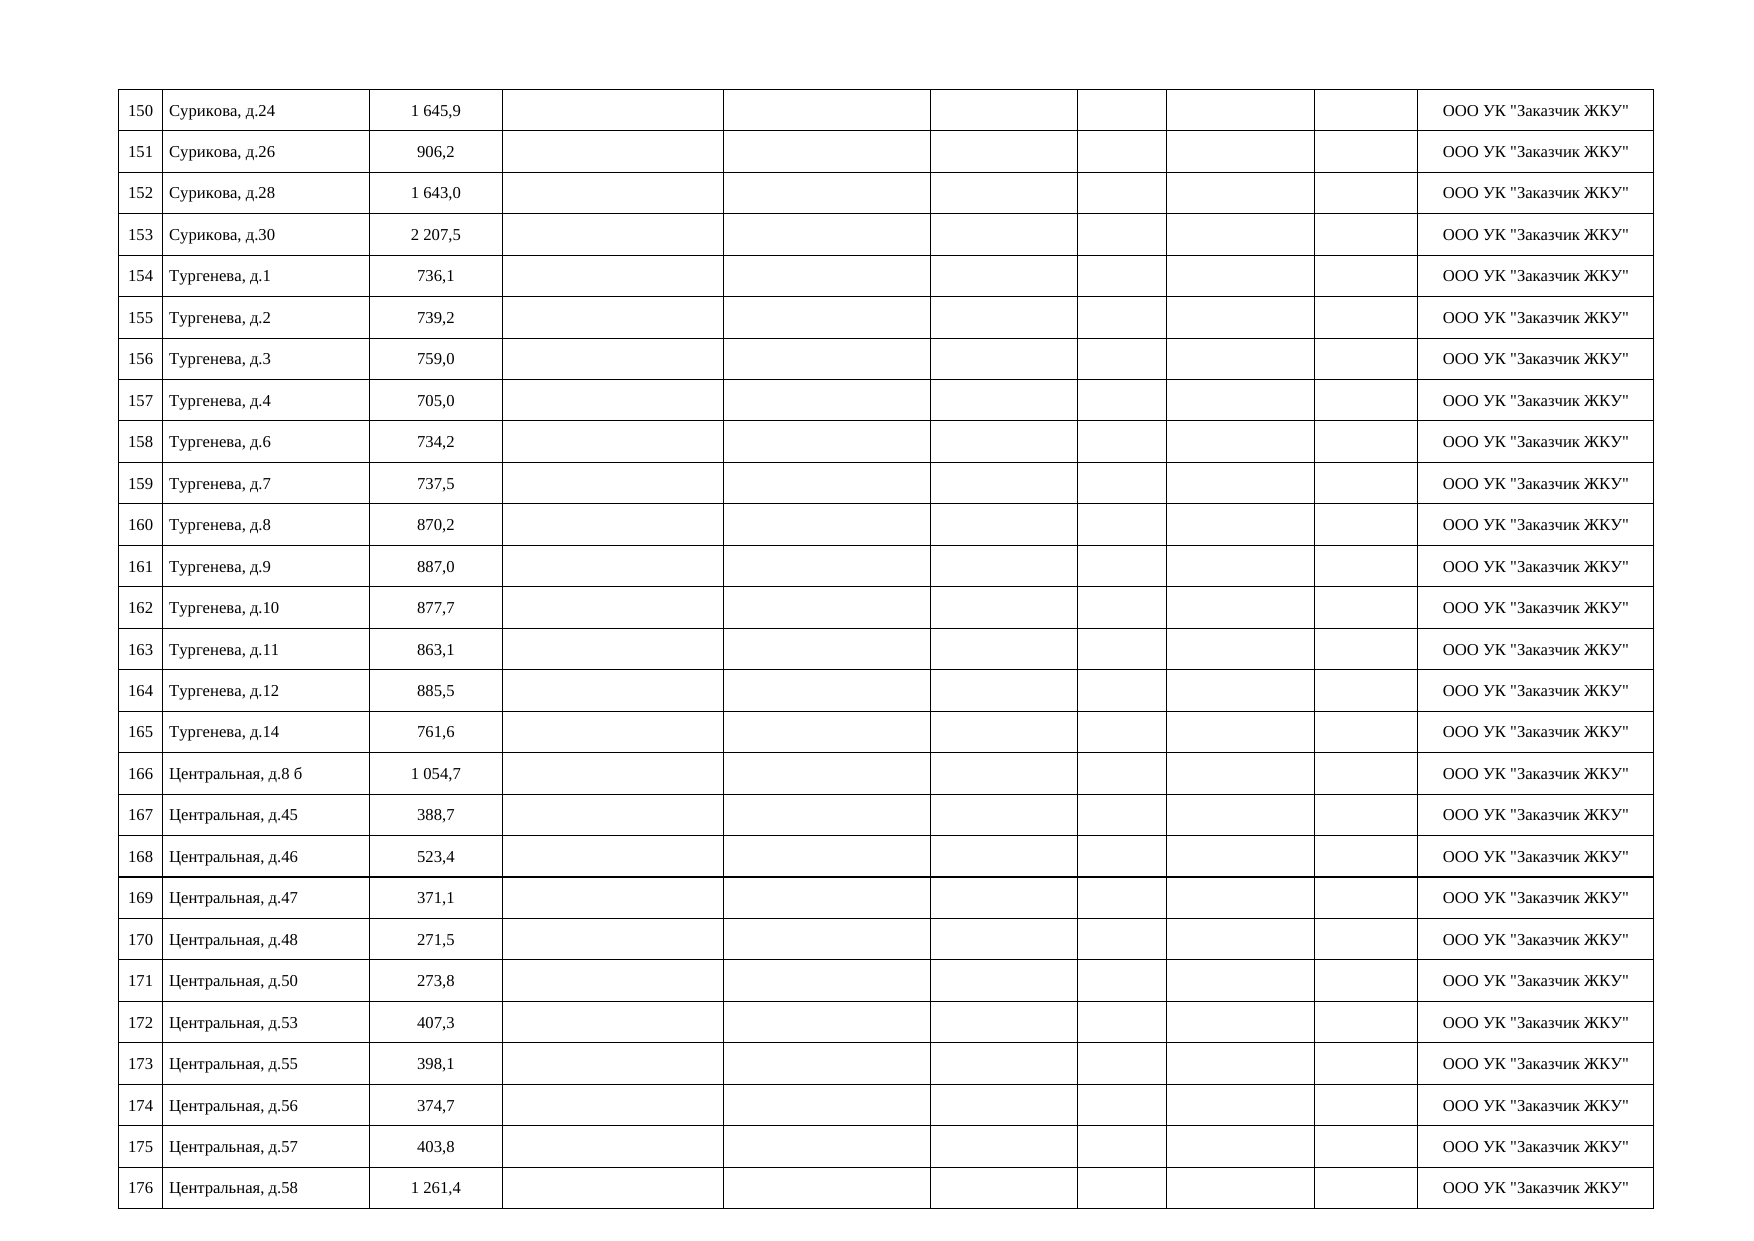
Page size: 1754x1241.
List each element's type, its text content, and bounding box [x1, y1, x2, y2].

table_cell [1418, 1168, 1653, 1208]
table_cell [724, 131, 930, 172]
table_cell 2 207,5 [370, 214, 502, 254]
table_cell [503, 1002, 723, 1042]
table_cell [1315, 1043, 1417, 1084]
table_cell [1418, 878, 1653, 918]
table_cell Тургенева, д.12 [163, 670, 369, 711]
table_cell [724, 339, 930, 379]
table_cell Тургенева, д.4 [163, 380, 369, 420]
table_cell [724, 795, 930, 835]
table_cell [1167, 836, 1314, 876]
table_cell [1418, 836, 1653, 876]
table_cell 161 [119, 546, 162, 586]
table_cell [503, 587, 723, 628]
table_cell [503, 173, 723, 213]
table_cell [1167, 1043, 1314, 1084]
table_cell [503, 712, 723, 752]
table_cell [1315, 421, 1417, 462]
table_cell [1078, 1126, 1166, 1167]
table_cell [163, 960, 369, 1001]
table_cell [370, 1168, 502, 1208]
table_cell ООО УК "Заказчик ЖКУ" [1418, 339, 1653, 379]
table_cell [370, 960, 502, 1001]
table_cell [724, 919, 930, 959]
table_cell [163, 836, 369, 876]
table_cell [931, 131, 1077, 172]
table_cell [724, 421, 930, 462]
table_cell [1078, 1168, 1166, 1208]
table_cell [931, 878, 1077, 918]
table_cell 887,0 [370, 546, 502, 586]
table_cell [1315, 587, 1417, 628]
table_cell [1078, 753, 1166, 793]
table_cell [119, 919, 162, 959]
table_cell [724, 463, 930, 503]
table_cell [724, 587, 930, 628]
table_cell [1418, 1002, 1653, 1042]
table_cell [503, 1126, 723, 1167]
table_cell [1078, 546, 1166, 586]
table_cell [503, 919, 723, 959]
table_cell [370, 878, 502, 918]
table_cell [1167, 546, 1314, 586]
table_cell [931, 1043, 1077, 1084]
table_cell ООО УК "Заказчик ЖКУ" [1418, 587, 1653, 628]
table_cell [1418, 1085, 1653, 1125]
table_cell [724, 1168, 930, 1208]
table_cell [503, 753, 723, 793]
table_cell [1167, 463, 1314, 503]
table_cell [724, 629, 930, 669]
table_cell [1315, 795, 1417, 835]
table_cell Тургенева, д.6 [163, 421, 369, 462]
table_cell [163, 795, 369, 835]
table_cell [503, 421, 723, 462]
table_cell [1315, 629, 1417, 669]
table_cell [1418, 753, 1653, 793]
table_cell [503, 131, 723, 172]
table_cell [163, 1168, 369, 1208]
table_cell [1078, 463, 1166, 503]
table_cell ООО УК "Заказчик ЖКУ" [1418, 214, 1653, 254]
table_cell 163 [119, 629, 162, 669]
table_cell ООО УК "Заказчик ЖКУ" [1418, 629, 1653, 669]
table_cell [724, 670, 930, 711]
table_cell [931, 546, 1077, 586]
table_cell [931, 339, 1077, 379]
table_cell 165 [119, 712, 162, 752]
table_cell ООО УК "Заказчик ЖКУ" [1418, 463, 1653, 503]
table_cell [1315, 463, 1417, 503]
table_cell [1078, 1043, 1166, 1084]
table_cell [503, 463, 723, 503]
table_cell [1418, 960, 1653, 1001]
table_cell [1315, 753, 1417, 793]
table_cell [503, 297, 723, 337]
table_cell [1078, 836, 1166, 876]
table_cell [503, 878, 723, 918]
table_cell [724, 256, 930, 296]
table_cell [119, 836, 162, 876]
table_cell [931, 670, 1077, 711]
table_cell [1078, 90, 1166, 130]
table_cell 156 [119, 339, 162, 379]
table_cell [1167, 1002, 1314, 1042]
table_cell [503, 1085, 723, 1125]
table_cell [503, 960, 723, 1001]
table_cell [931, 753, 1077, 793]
table_cell 863,1 [370, 629, 502, 669]
table_cell [1078, 421, 1166, 462]
table_cell ООО УК "Заказчик ЖКУ" [1418, 297, 1653, 337]
table_cell 759,0 [370, 339, 502, 379]
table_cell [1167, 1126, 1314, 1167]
table_cell [1167, 90, 1314, 130]
table_cell 151 [119, 131, 162, 172]
table_cell [724, 297, 930, 337]
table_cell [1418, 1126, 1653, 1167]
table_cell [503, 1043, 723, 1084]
table_cell [1078, 380, 1166, 420]
table_cell [1078, 339, 1166, 379]
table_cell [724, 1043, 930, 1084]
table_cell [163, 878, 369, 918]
table_cell [724, 712, 930, 752]
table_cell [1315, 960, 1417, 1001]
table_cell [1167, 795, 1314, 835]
table_cell [931, 504, 1077, 545]
table_cell [1315, 90, 1417, 130]
table_cell [1078, 629, 1166, 669]
table_cell [503, 629, 723, 669]
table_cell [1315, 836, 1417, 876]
table_cell 159 [119, 463, 162, 503]
table_cell 737,5 [370, 463, 502, 503]
table_cell Сурикова, д.30 [163, 214, 369, 254]
table_cell [1078, 712, 1166, 752]
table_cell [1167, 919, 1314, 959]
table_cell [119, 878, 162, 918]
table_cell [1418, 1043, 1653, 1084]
table_cell [1167, 297, 1314, 337]
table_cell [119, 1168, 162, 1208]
table_cell [931, 629, 1077, 669]
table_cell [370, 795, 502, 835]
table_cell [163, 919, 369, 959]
table_cell Тургенева, д.1 [163, 256, 369, 296]
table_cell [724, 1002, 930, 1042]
table_cell [1078, 504, 1166, 545]
table_cell [1315, 256, 1417, 296]
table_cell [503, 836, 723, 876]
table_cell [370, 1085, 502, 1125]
table_cell [1167, 173, 1314, 213]
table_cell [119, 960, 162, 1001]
table_cell [1078, 297, 1166, 337]
table_cell [503, 380, 723, 420]
table_cell [1315, 504, 1417, 545]
table_cell [724, 546, 930, 586]
table_cell [1315, 546, 1417, 586]
table_cell Тургенева, д.7 [163, 463, 369, 503]
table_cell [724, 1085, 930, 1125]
table_cell 1 645,9 [370, 90, 502, 130]
table_cell 162 [119, 587, 162, 628]
table_cell Сурикова, д.28 [163, 173, 369, 213]
table_cell ООО УК "Заказчик ЖКУ" [1418, 173, 1653, 213]
table_cell 761,6 [370, 712, 502, 752]
table_cell Тургенева, д.11 [163, 629, 369, 669]
table_cell ООО УК "Заказчик ЖКУ" [1418, 546, 1653, 586]
table_cell 154 [119, 256, 162, 296]
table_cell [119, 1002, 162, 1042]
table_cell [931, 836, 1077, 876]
table_cell [931, 712, 1077, 752]
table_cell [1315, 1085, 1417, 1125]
table_cell 153 [119, 214, 162, 254]
table_cell [1167, 629, 1314, 669]
table_cell 155 [119, 297, 162, 337]
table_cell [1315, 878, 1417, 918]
table_cell 734,2 [370, 421, 502, 462]
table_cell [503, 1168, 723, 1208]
table_cell [503, 90, 723, 130]
table_cell [931, 90, 1077, 130]
table_cell [1315, 380, 1417, 420]
table_cell [1167, 256, 1314, 296]
table_cell [931, 173, 1077, 213]
table_cell [931, 297, 1077, 337]
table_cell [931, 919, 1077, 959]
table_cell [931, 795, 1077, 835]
table_cell ООО УК "Заказчик ЖКУ" [1418, 421, 1653, 462]
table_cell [1418, 90, 1653, 130]
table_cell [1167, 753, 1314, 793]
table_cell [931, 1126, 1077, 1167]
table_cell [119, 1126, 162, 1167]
table_cell ООО УК "Заказчик ЖКУ" [1418, 380, 1653, 420]
table_cell [931, 587, 1077, 628]
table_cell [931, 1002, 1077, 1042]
table_cell 877,7 [370, 587, 502, 628]
table_cell [724, 173, 930, 213]
table_cell [1078, 214, 1166, 254]
table_cell [1315, 670, 1417, 711]
table_cell [724, 90, 930, 130]
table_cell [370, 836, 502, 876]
table_cell Тургенева, д.2 [163, 297, 369, 337]
table_cell [1078, 670, 1166, 711]
table_cell 164 [119, 670, 162, 711]
table_cell 870,2 [370, 504, 502, 545]
table_cell [1315, 339, 1417, 379]
table_cell Центральная, д.8 б [163, 753, 369, 793]
table_cell [931, 214, 1077, 254]
table_cell [931, 380, 1077, 420]
table_cell [1167, 421, 1314, 462]
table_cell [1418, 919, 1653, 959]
table_cell ООО УК "Заказчик ЖКУ" [1418, 712, 1653, 752]
table_cell Тургенева, д.3 [163, 339, 369, 379]
table_cell [1167, 504, 1314, 545]
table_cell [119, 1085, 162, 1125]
table_cell [1315, 131, 1417, 172]
table_cell [1167, 587, 1314, 628]
table_cell Тургенева, д.9 [163, 546, 369, 586]
table_cell [1167, 131, 1314, 172]
table_cell Сурикова, д.24 [163, 90, 369, 130]
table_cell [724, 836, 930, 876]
table_cell [1078, 587, 1166, 628]
table_cell [503, 504, 723, 545]
table_cell Тургенева, д.10 [163, 587, 369, 628]
table_cell [724, 214, 930, 254]
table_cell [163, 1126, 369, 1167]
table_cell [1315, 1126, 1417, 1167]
table_cell ООО УК "Заказчик ЖКУ" [1418, 670, 1653, 711]
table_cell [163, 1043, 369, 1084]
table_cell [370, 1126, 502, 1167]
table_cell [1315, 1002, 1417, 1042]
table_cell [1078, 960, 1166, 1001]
table_cell [1078, 131, 1166, 172]
table_cell ООО УК "Заказчик ЖКУ" [1418, 131, 1653, 172]
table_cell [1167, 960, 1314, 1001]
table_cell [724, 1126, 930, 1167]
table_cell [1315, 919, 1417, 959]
table_cell [503, 256, 723, 296]
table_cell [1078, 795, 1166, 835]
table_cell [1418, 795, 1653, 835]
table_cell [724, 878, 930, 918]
table_cell [1167, 380, 1314, 420]
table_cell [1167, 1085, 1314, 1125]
table_cell [503, 670, 723, 711]
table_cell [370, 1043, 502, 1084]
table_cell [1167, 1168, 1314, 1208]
table_cell 1 054,7 [370, 753, 502, 793]
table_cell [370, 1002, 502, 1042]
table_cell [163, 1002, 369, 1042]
table_cell Сурикова, д.26 [163, 131, 369, 172]
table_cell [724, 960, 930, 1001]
table_cell [1315, 297, 1417, 337]
table_cell 736,1 [370, 256, 502, 296]
table_cell 150 [119, 90, 162, 130]
table_cell [1315, 214, 1417, 254]
table_cell ООО УК "Заказчик ЖКУ" [1418, 504, 1653, 545]
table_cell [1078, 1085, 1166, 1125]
table_cell [1167, 214, 1314, 254]
table_cell [503, 214, 723, 254]
table_cell 885,5 [370, 670, 502, 711]
table_cell 705,0 [370, 380, 502, 420]
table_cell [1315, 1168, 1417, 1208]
table_cell [724, 504, 930, 545]
table_cell [1315, 712, 1417, 752]
table_cell 157 [119, 380, 162, 420]
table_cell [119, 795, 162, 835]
table_cell Тургенева, д.8 [163, 504, 369, 545]
table_cell [1315, 173, 1417, 213]
table_cell [931, 421, 1077, 462]
table_cell [931, 256, 1077, 296]
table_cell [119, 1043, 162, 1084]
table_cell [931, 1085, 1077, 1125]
table_cell Тургенева, д.14 [163, 712, 369, 752]
table_cell [503, 339, 723, 379]
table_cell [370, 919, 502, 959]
table_cell [1167, 670, 1314, 711]
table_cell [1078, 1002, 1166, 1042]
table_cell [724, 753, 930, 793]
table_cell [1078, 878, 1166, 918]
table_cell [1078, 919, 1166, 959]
table_cell 158 [119, 421, 162, 462]
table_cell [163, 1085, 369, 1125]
table_cell [1167, 712, 1314, 752]
table_cell 166 [119, 753, 162, 793]
table_cell [724, 380, 930, 420]
table_cell 152 [119, 173, 162, 213]
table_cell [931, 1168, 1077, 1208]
table_cell 160 [119, 504, 162, 545]
table_cell [931, 463, 1077, 503]
table_cell [1167, 339, 1314, 379]
table_cell [1078, 256, 1166, 296]
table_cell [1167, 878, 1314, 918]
table_cell 1 643,0 [370, 173, 502, 213]
table_cell ООО УК "Заказчик ЖКУ" [1418, 256, 1653, 296]
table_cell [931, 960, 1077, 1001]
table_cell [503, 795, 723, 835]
table_cell [503, 546, 723, 586]
table_cell 739,2 [370, 297, 502, 337]
table_cell [1078, 173, 1166, 213]
table_cell 906,2 [370, 131, 502, 172]
